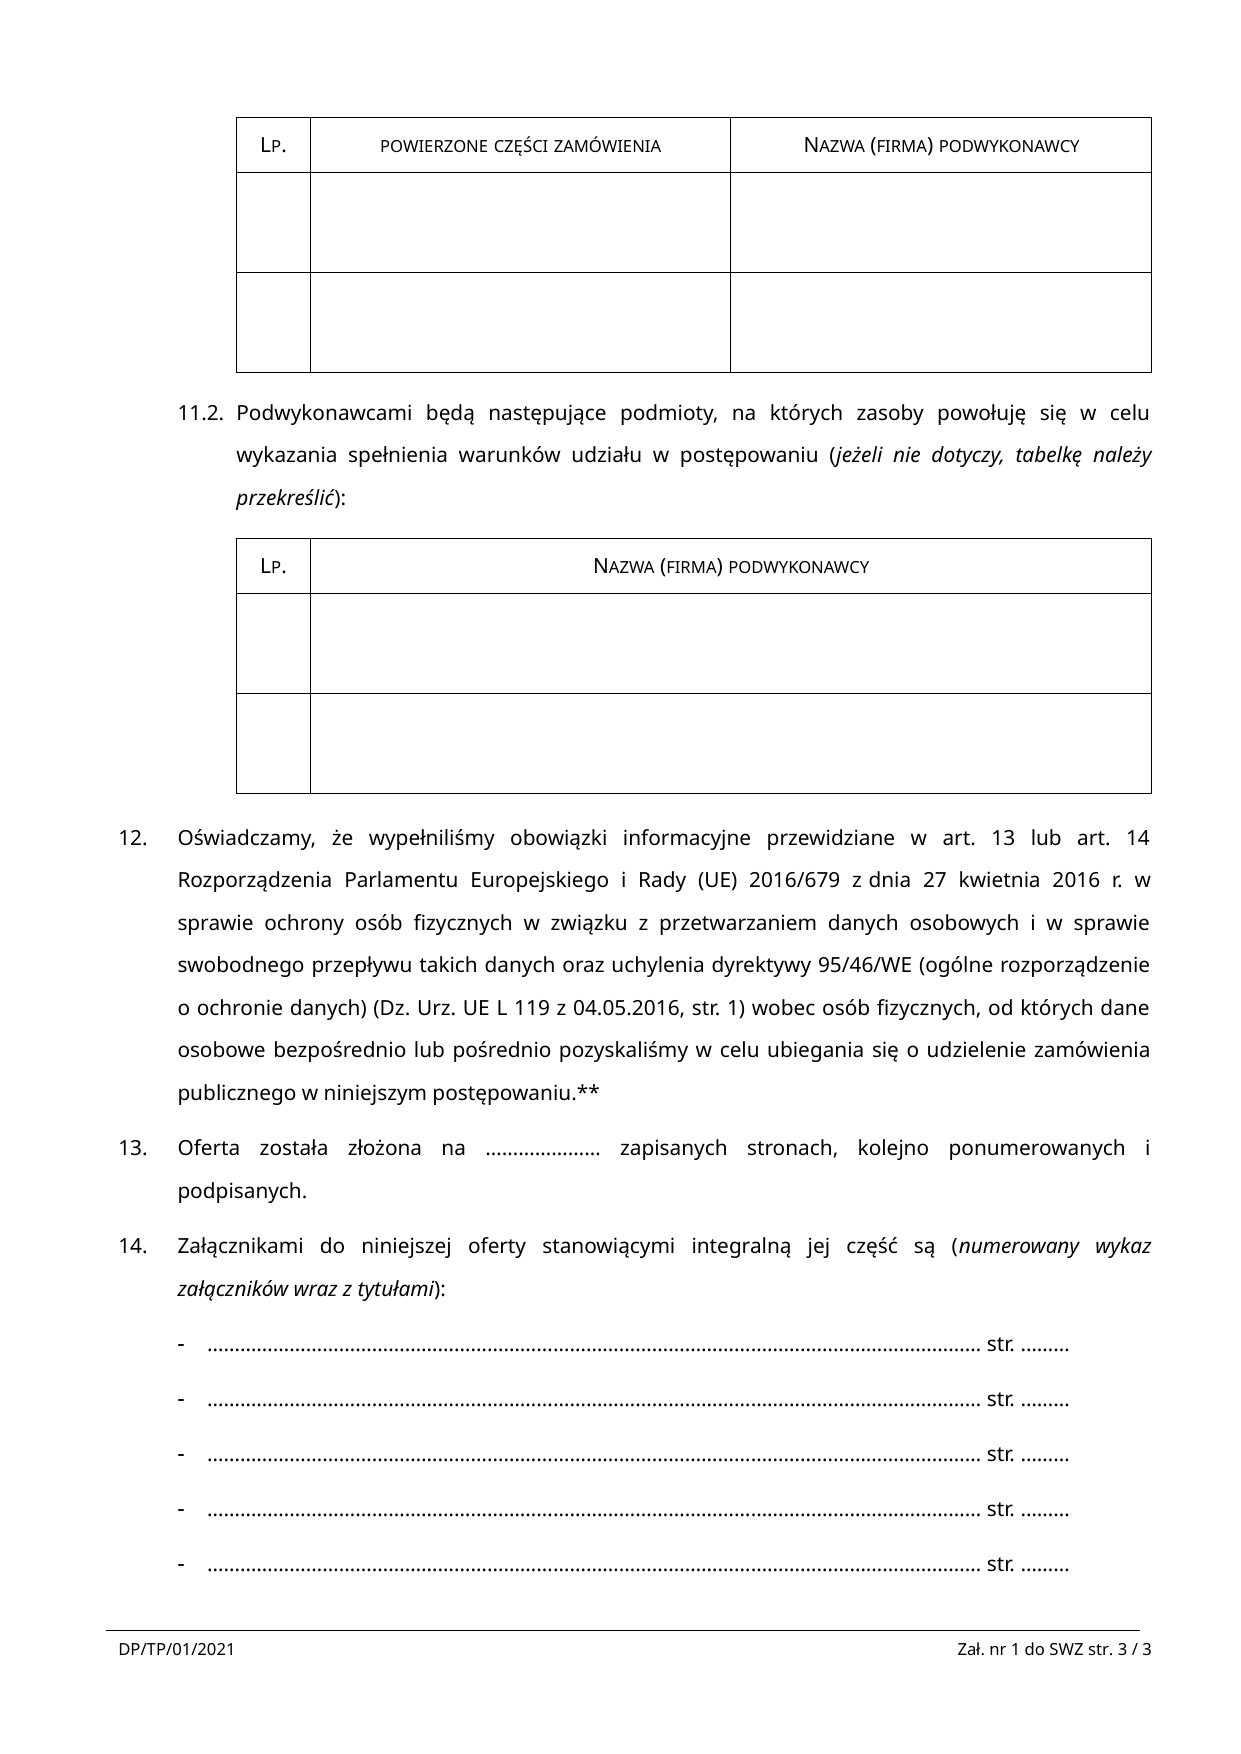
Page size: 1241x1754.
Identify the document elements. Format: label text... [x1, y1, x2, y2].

list Załącznikami do niniejszej oferty stanowiącymi integralną jej część są (numerowany wykaz załączników wraz z tytułami): [118, 1231, 1152, 1302]
table_header Nazwa (firma) podwykonawcy [731, 118, 1151, 172]
table_cell [311, 173, 730, 272]
table_cell [311, 594, 1151, 692]
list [177, 1494, 1152, 1522]
table_cell [237, 173, 310, 272]
table_header Nazwa (firma) podwykonawcy [311, 539, 1151, 592]
table_cell [237, 594, 310, 692]
table_cell [237, 694, 310, 792]
table_header Lp. [237, 539, 310, 592]
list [177, 1549, 1152, 1578]
table_cell [237, 273, 310, 372]
table_cell [311, 694, 1151, 792]
table_header Lp. [237, 118, 310, 172]
list Oświadczamy, że wypełniliśmy obowiązki informacyjne przewidziane w art. 13 lub art. 14 Rozporządzenia Parlamentu Europejskiego i Rady (UE) 2016/679 z dnia 27 kwietnia 2016 r. w sprawie ochrony osób fizycznych w związku z przetwarzaniem danych osobowych i w sprawie swobodnego przepływu takich danych oraz uchylenia dyrektywy 95/46/WE (ogólne rozporządzenie o ochronie danych) (Dz. Urz. UE L 119 z 04.05.2016, str. 1) wobec osób fizycznych, od których dane osobowe bezpośrednio lub pośrednio pozyskaliśmy w celu ubiegania się o udzielenie zamówienia publicznego w niniejszym postępowaniu.** [118, 823, 1152, 1107]
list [177, 1439, 1152, 1467]
table_header powierzone części zamówienia [311, 118, 730, 172]
list Oferta została złożona na ………………… zapisanych stronach, kolejno ponumerowanych i podpisanych. [118, 1133, 1152, 1204]
table_cell [731, 173, 1151, 272]
list …………………………………………………………………………………………………………………………… str. ……… [177, 1329, 1152, 1357]
table_cell [311, 273, 730, 372]
table_cell [731, 273, 1151, 372]
list …………………………………………………………………………………………………………………………… str. ……… [177, 1384, 1152, 1412]
list Podwykonawcami będą następujące podmioty, na których zasoby powołuję się w celu wykazania spełnienia warunków udziału w postępowaniu (jeżeli nie dotyczy, tabelkę należy przekreślić): [177, 398, 1152, 511]
